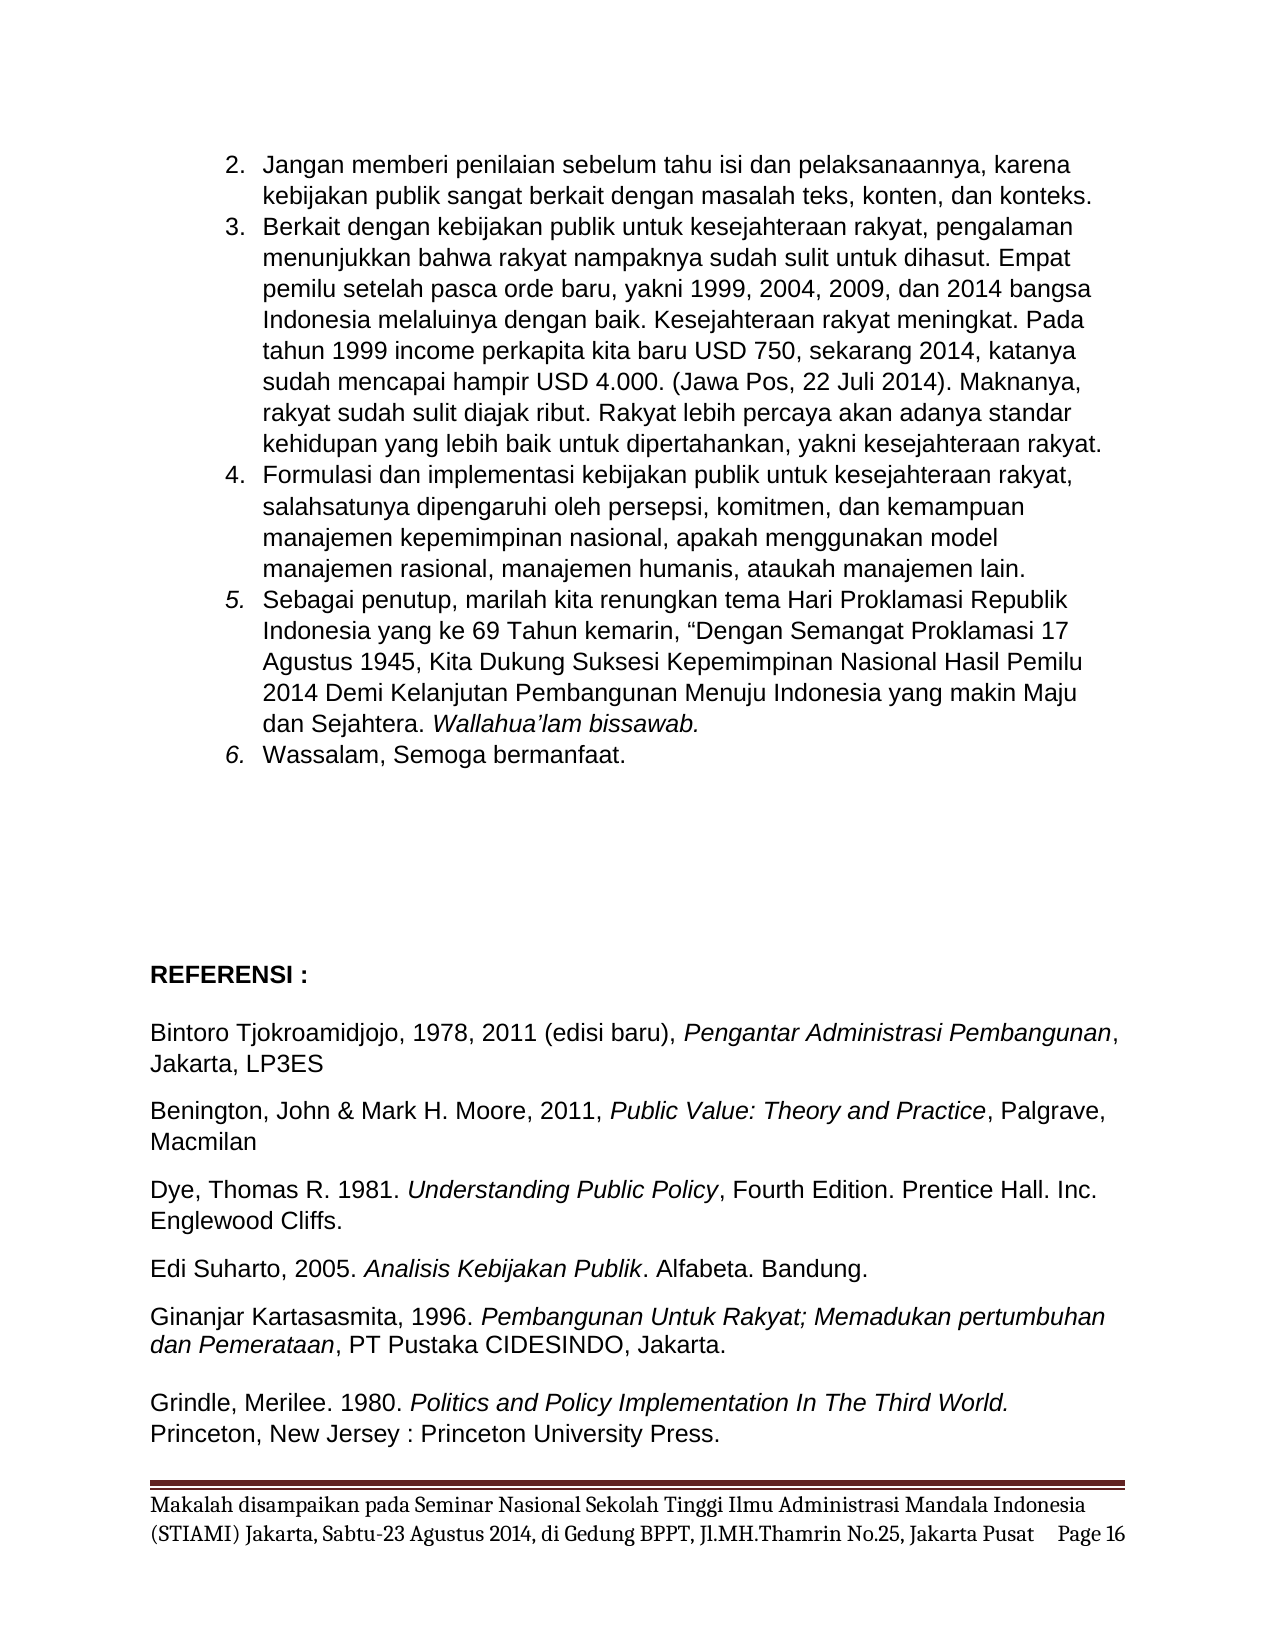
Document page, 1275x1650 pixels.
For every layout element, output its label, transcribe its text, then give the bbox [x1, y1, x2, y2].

text REFERENSI : [150, 960, 1125, 989]
list Berkait dengan kebijakan publik untuk kesejahteraan rakyat, pengalaman menunjukkan bahwa rakyat nampaknya sudah sulit untuk dihasut. Empat pemilu setelah pasca orde baru, yakni 1999, 2004, 2009, dan 2014 bangsa Indonesia melaluinya dengan baik. Kesejahteraan rakyat meningkat. Pada tahun 1999 income perkapita kita baru USD 750, sekarang 2014, katanya sudah mencapai hampir USD 4.000. (Jawa Pos, 22 Juli 2014). Maknanya, rakyat sudah sulit diajak ribut. Rakyat lebih percaya akan adanya standar kehidupan yang lebih baik untuk dipertahankan, yakni kesejahteraan rakyat. [225, 212, 1125, 458]
list Wassalam, Semoga bermanfaat. [225, 740, 1125, 768]
text Bintoro Tjokroamidjojo, 1978, 2011 (edisi baru), Pengantar Administrasi Pembangunan, Jakarta, LP3ES [150, 1017, 1125, 1077]
text Grindle, Merilee. 1980. Politics and Policy Implementation In The Third World. Princeton, New Jersey : Princeton University Press. [150, 1388, 1125, 1447]
list Jangan memberi penilaian sebelum tahu isi dan pelaksanaannya, karena kebijakan publik sangat berkait dengan masalah teks, konten, dan konteks. [225, 150, 1125, 210]
text Ginanjar Kartasasmita, 1996. Pembangunan Untuk Rakyat; Memadukan pertumbuhan dan Pemerataan, PT Pustaka CIDESINDO, Jakarta. [150, 1301, 1125, 1359]
list Sebagai penutup, marilah kita renungkan tema Hari Proklamasi Republik Indonesia yang ke 69 Tahun kemarin, “Dengan Semangat Proklamasi 17 Agustus 1945, Kita Dukung Suksesi Kepemimpinan Nasional Hasil Pemilu 2014 Demi Kelanjutan Pembangunan Menuju Indonesia yang makin Maju dan Sejahtera. Wallahua’lam bissawab. [225, 584, 1125, 737]
text Edi Suharto, 2005. Analisis Kebijakan Publik. Alfabeta. Bandung. [150, 1254, 1125, 1282]
text Dye, Thomas R. 1981. Understanding Public Policy, Fourth Edition. Prentice Hall. Inc. Englewood Cliffs. [150, 1175, 1125, 1235]
list Formulasi dan implementasi kebijakan publik untuk kesejahteraan rakyat, salahsatunya dipengaruhi oleh persepsi, komitmen, dan kemampuan manajemen kepemimpinan nasional, apakah menggunakan model manajemen rasional, manajemen humanis, ataukah manajemen lain. [225, 460, 1125, 582]
text Benington, John & Mark H. Moore, 2011, Public Value: Theory and Practice, Palgrave, Macmilan [150, 1096, 1125, 1156]
